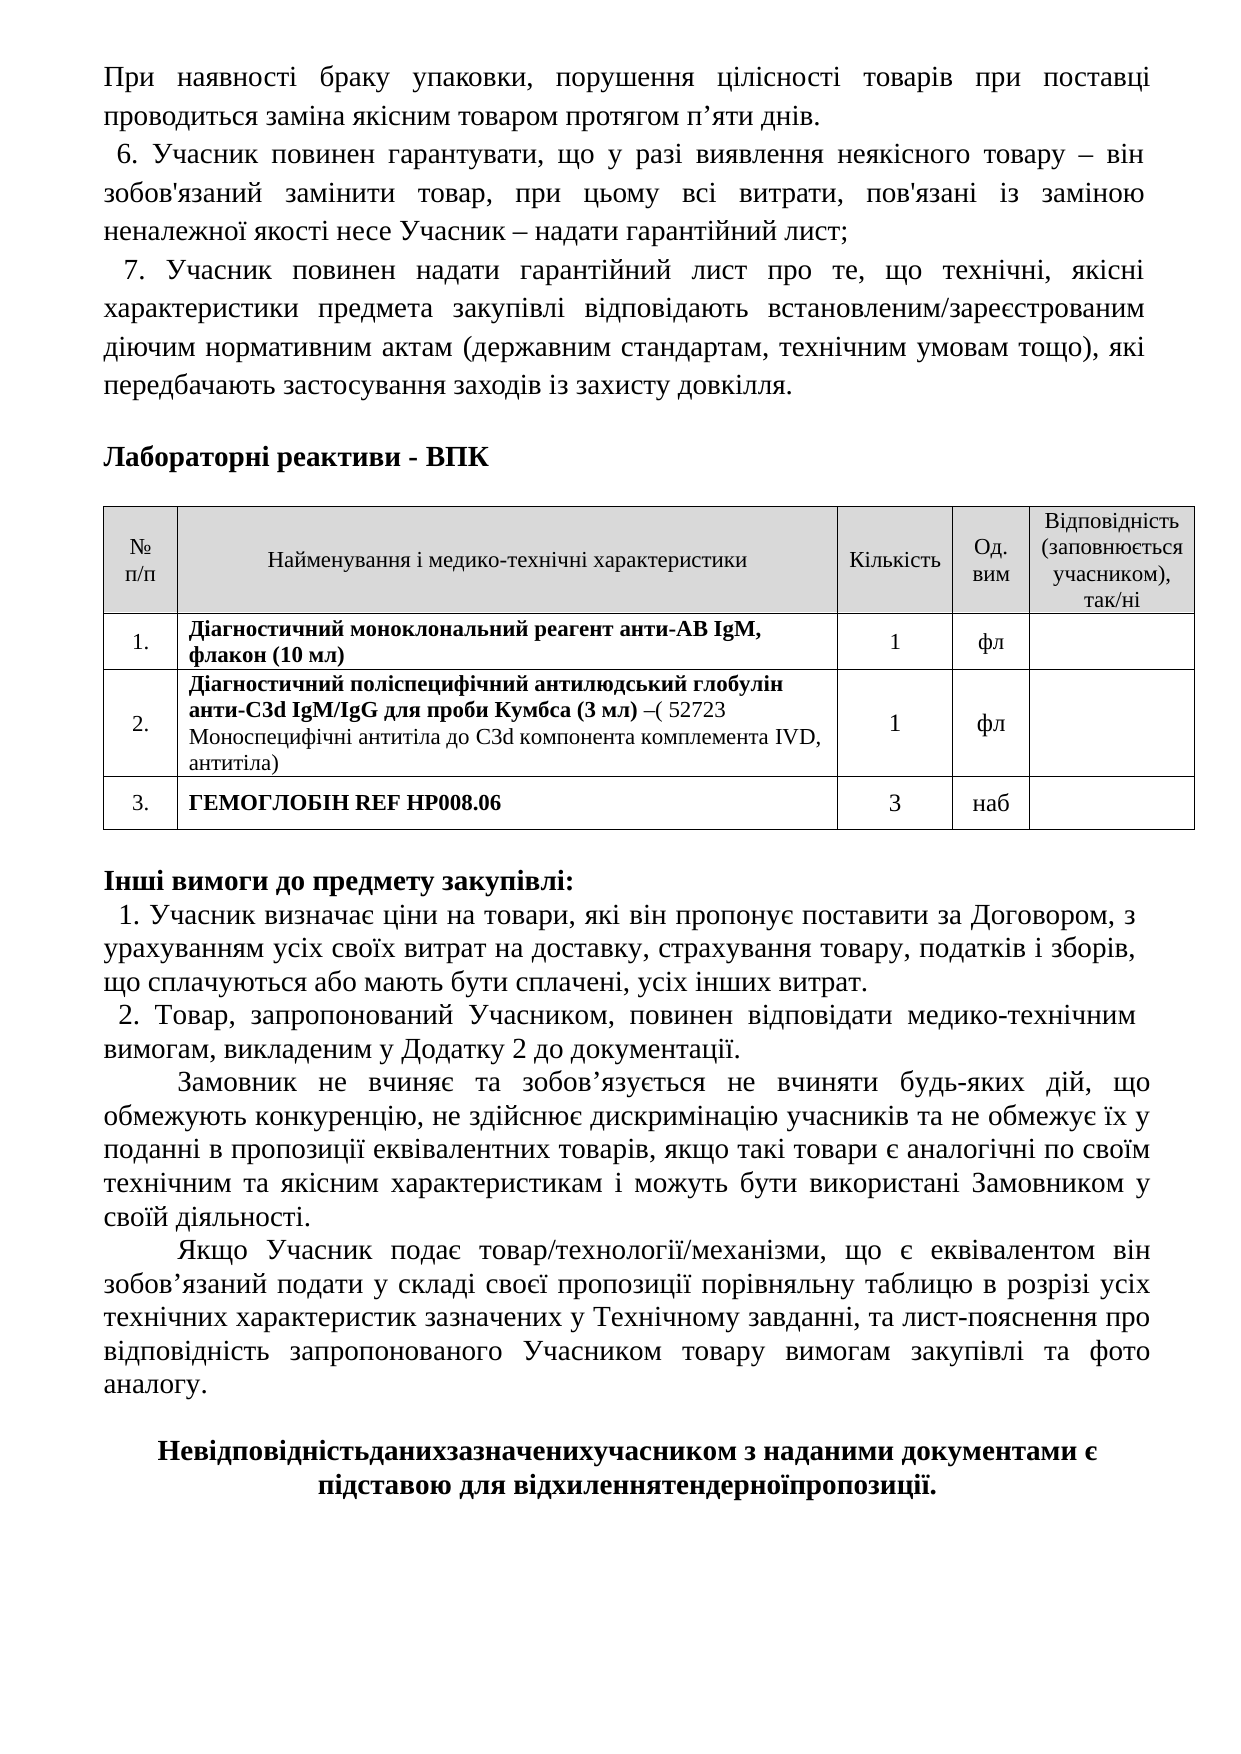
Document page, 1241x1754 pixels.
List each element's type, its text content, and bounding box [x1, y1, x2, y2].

list Невідповідністьданихзазначенихучасником з наданими документами є підставою для відхиленнятендерноїпропозиції. [103, 1433, 1152, 1501]
table_header Од. вим [953, 507, 1029, 612]
table_header Найменування і медико-технічні характеристики [178, 507, 837, 612]
table_cell Діагностичний моноклональний реагент анти-АВ IgM, флакон (10 мл) [178, 614, 837, 669]
text Замовник не вчиняє та зобов’язується не вчиняти будь-яких дій, що обмежують конкуренцію, не здійснює дискримінацію учасників та не обмежує їх у поданні в пропозиції еквівалентних товарів, якщо такі товари є аналогічні по своїм технічним та якісним характеристикам і можуть бути використані Замовником у своїй діяльності. [103, 1064, 1152, 1232]
table_header Відповідність (заповнюється учасником), так/ні [1030, 507, 1194, 612]
table_cell фл [953, 614, 1029, 669]
table_cell [1030, 614, 1194, 669]
table_cell 1 [838, 614, 952, 669]
table_cell наб [953, 777, 1029, 829]
table_cell [1030, 777, 1194, 829]
text Лабораторні реактиви - ВПК [103, 439, 1152, 472]
table_cell 2. [104, 670, 177, 776]
table_cell 3 [838, 777, 952, 829]
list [103, 59, 1152, 131]
table_cell ГЕМОГЛОБІН REF НР008.06 [178, 777, 837, 829]
text Інші вимоги до предмету закупівлі: [103, 863, 1137, 897]
text 2. Товар, запропонований Учасником, повинен відповідати медико-технічним вимогам, викладеним у Додатку 2 до документації. [103, 997, 1137, 1064]
table_header № п/п [104, 507, 177, 612]
text Якщо Учасник подає товар/технології/механізми, що є еквівалентом він зобов’язаний подати у складі своєї пропозиції порівняльну таблицю в розрізі усіх технічних характеристик зазначених у Технічному завданні, та лист-пояснення про відповідність запропонованого Учасником товару вимогам закупівлі та фото аналогу. [103, 1232, 1152, 1400]
table_cell фл [953, 670, 1029, 776]
table_header Кількість [838, 507, 952, 612]
table_cell Діагностичний поліспецифічний антилюдський глобулін анти-C3d IgM/IgG для проби Кумбса (3 мл) –( 52723 Моноспецифічні антитіла до C3d компонента комплемента IVD, антитіла) [178, 670, 837, 776]
list 6. Учасник повинен гарантувати, що у разі виявлення неякісного товару – він зобов'язаний замінити товар, при цьому всі витрати, пов'язані із заміною неналежної якості несе Учасник – надати гарантійний лист; [103, 136, 1146, 247]
table_cell 1 [838, 670, 952, 776]
text 7. Учасник повинен надати гарантійний лист про те, що технічні, якісні характеристики предмета закупівлі відповідають встановленим/зареєстрованим діючим нормативним актам (державним стандартам, технічним умовам тощо), які передбачають застосування заходів із захисту довкілля. [103, 252, 1146, 401]
table_cell [1030, 670, 1194, 776]
text 1. Учасник визначає ціни на товари, які він пропонує поставити за Договором, з урахуванням усіх своїх витрат на доставку, страхування товару, податків і зборів, що сплачуються або мають бути сплачені, усіх інших витрат. [103, 897, 1137, 997]
table_cell 3. [104, 777, 177, 829]
table_cell 1. [104, 614, 177, 669]
